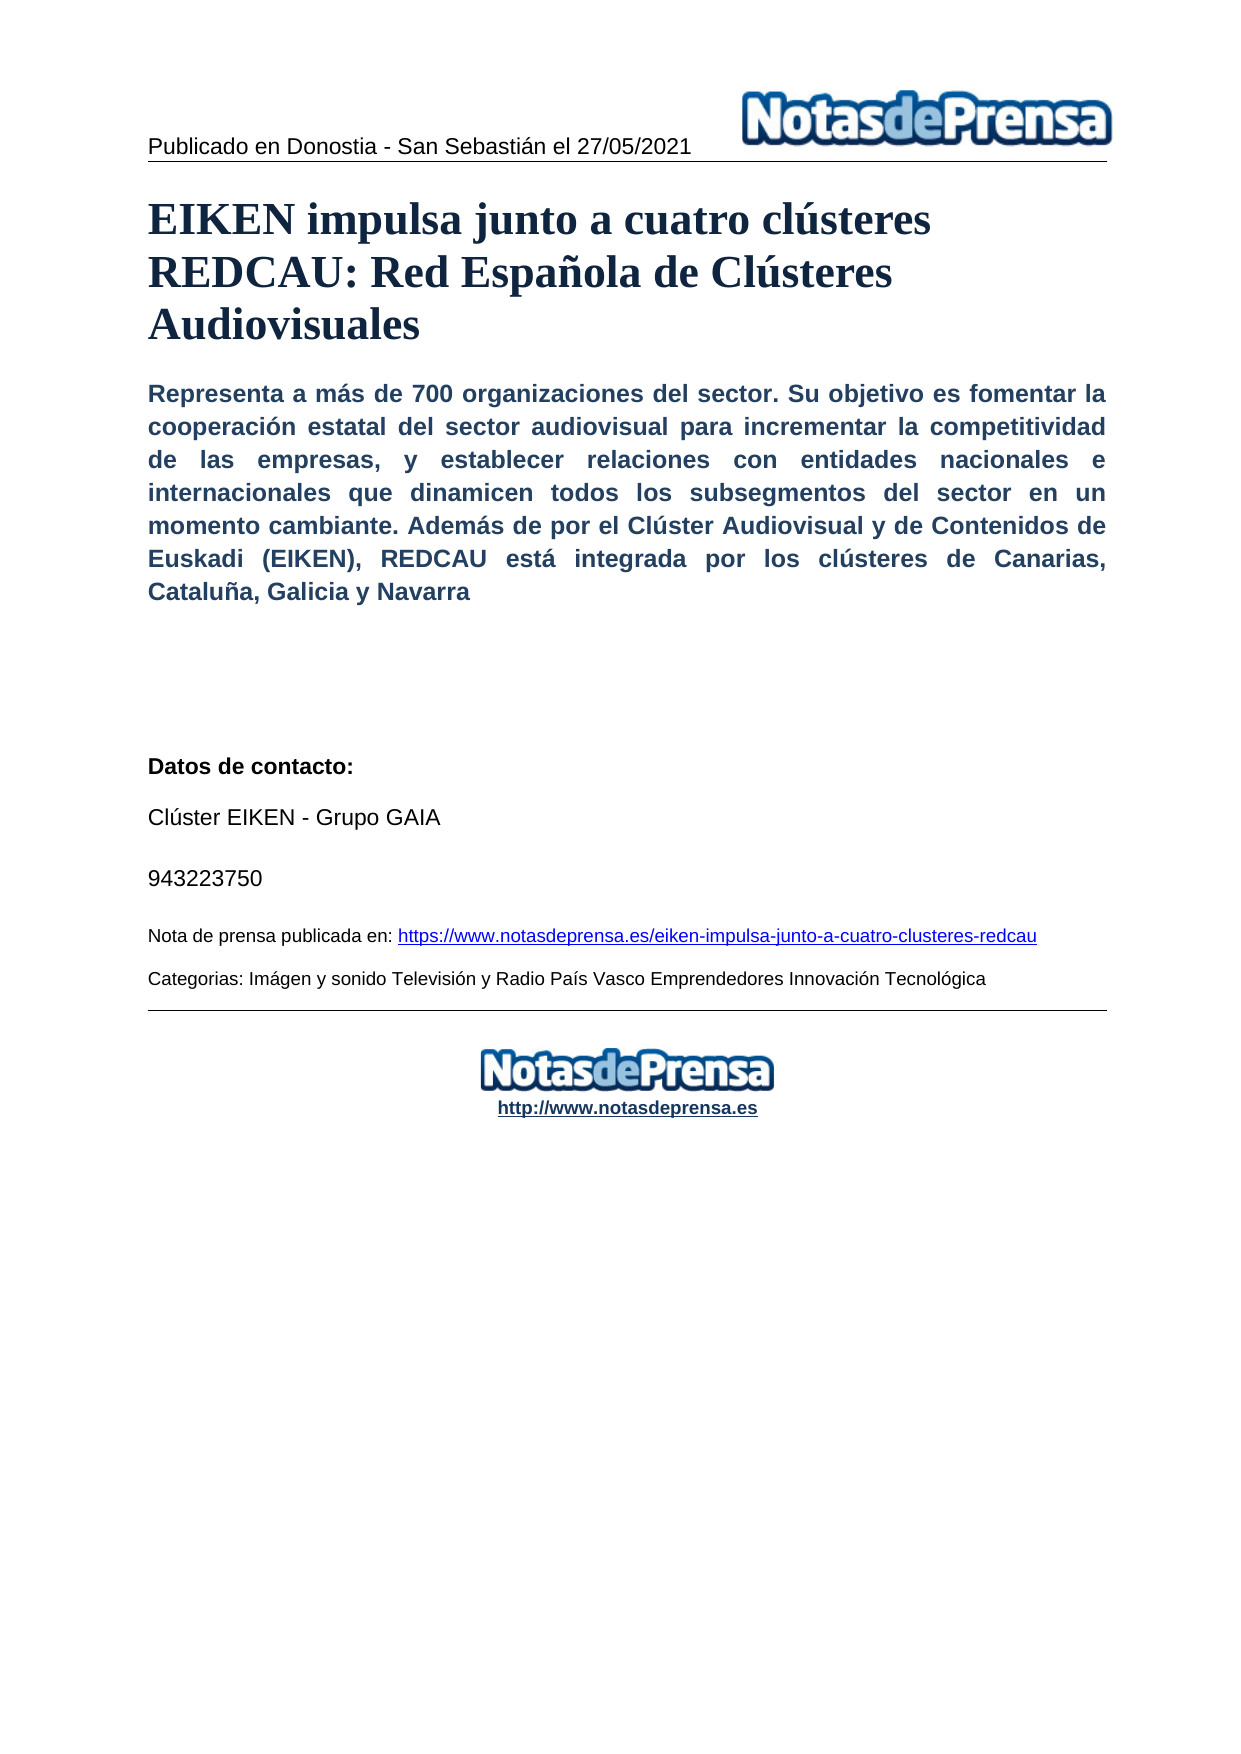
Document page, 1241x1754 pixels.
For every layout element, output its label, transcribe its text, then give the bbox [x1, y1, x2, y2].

text 943223750 [148, 865, 1063, 891]
text Nota de prensa publicada en: https://www.notasdeprensa.es/eiken-impulsa-junto-a-cuatro-clusteres-redcau [148, 925, 1107, 947]
subtitle Representa a más de 700 organizaciones del sector. Su objetivo es fomentar la cooperación estatal del sector audiovisual para incrementar la competitividad de las empresas, y establecer relaciones con entidades nacionales e internacionales que dinamicen todos los subsegmentos del sector en un momento cambiante. Además de por el Clúster Audiovisual y de Contenidos de Euskadi (EIKEN), REDCAU está integrada por los clústeres de Canarias, Cataluña, Galicia y Navarra [148, 379, 1107, 606]
picture [742, 90, 1113, 148]
text Clúster EIKEN - Grupo GAIA [148, 804, 1063, 831]
text Publicado en Donostia - San Sebastián el 27/05/2021 [148, 133, 1107, 161]
text http://www.notasdeprensa.es [148, 1097, 1107, 1118]
text Categorias: Imágen y sonido Televisión y Radio País Vasco Emprendedores Innovación Tecnológica [148, 967, 1107, 989]
text Datos de contacto: [148, 753, 1107, 779]
subtitle EIKEN impulsa junto a cuatro clústeres REDCAU: Red Española de Clústeres Audiovisuales [148, 192, 1107, 350]
picture [480, 1047, 775, 1093]
